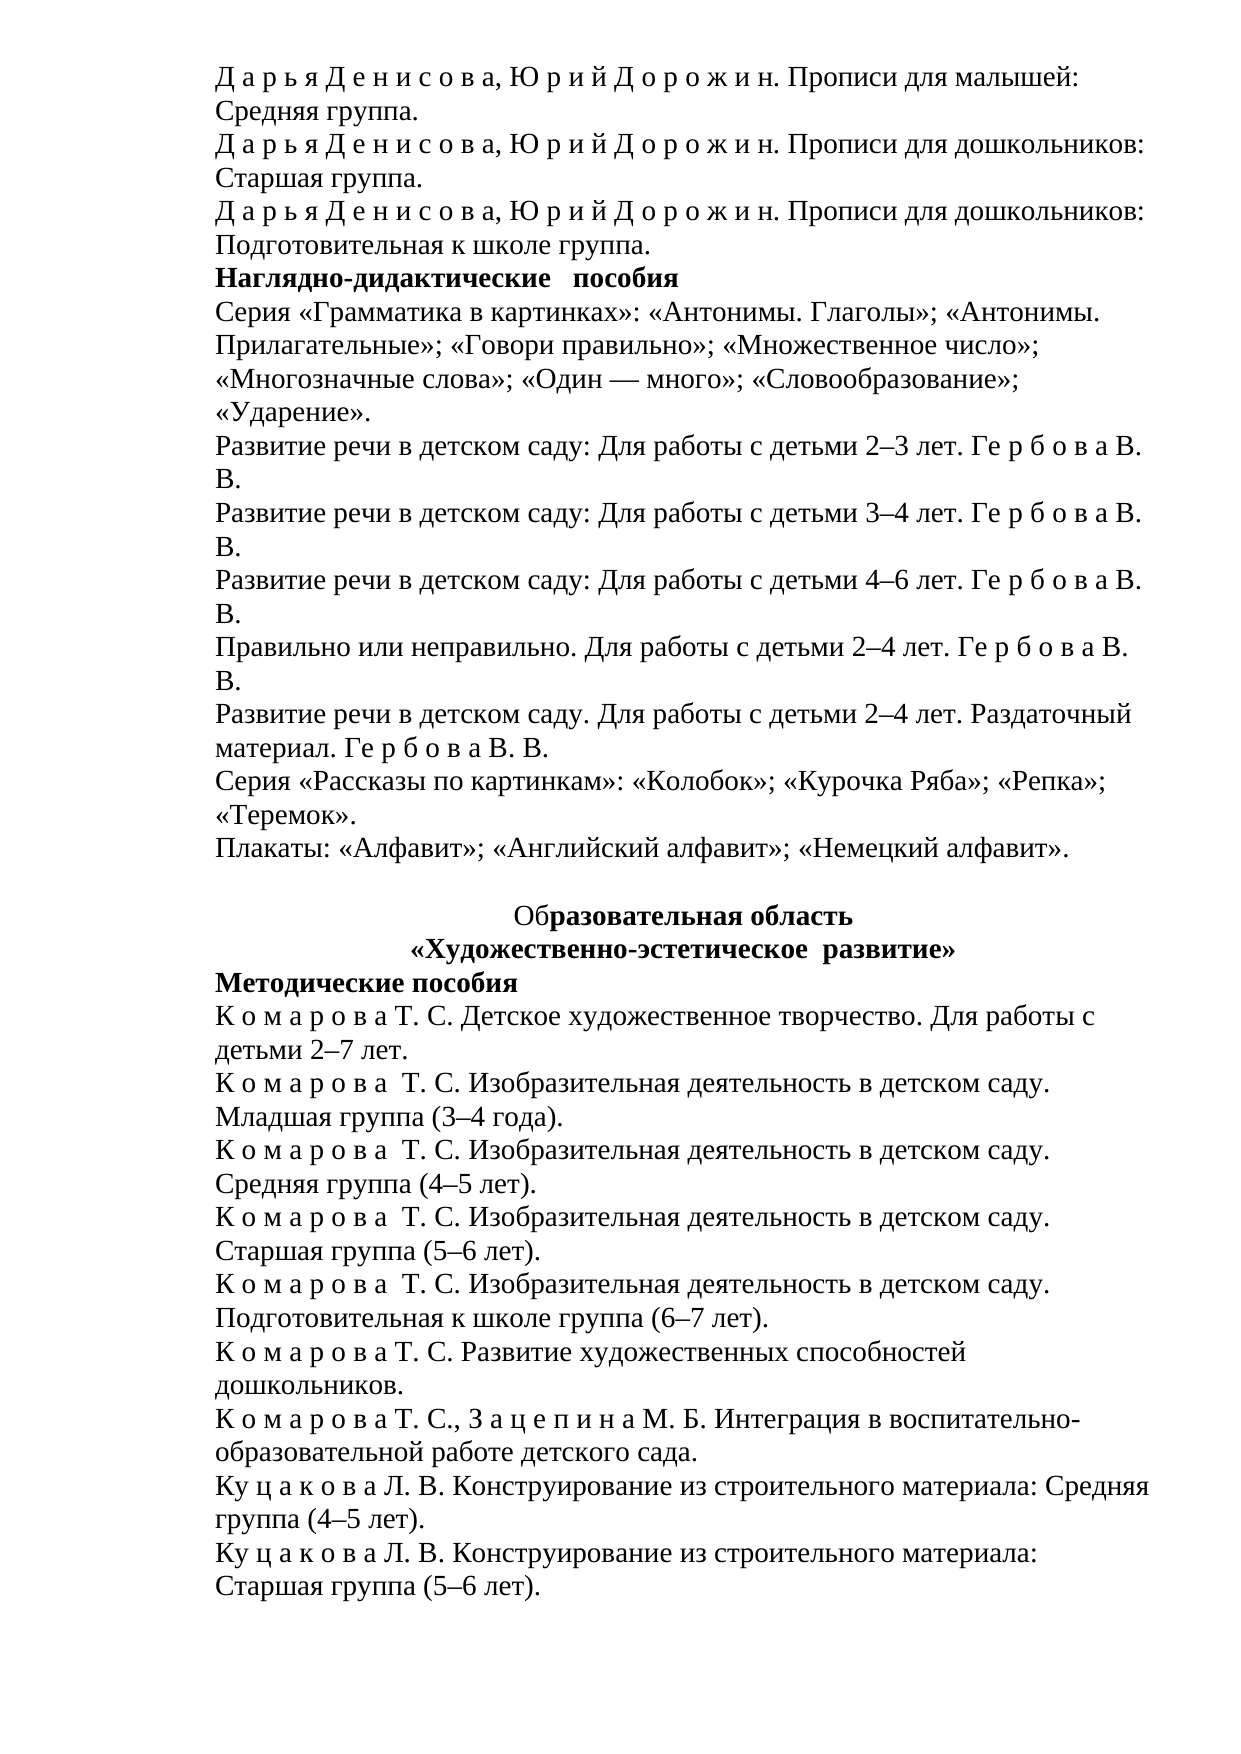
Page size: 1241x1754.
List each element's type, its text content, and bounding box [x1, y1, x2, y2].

text К о м а р о в а Т. С. Изобразительная деятельность в детском саду. [215, 1132, 1152, 1166]
text Плакаты: «Алфавит»; «Английский алфавит»; «Немецкий алфавит». [215, 831, 1152, 864]
text К о м а р о в а Т. С., З а ц е п и н а М. Б. Интеграция в воспитательно- образовательной работе детского сада. [215, 1401, 1152, 1468]
text Д а р ь я Д е н и с о в а, Ю р и й Д о р о ж и н. Прописи для дошкольников: Подготовительная к школе группа. [215, 193, 1152, 260]
text Д а р ь я Д е н и с о в а, Ю р и й Д о р о ж и н. Прописи для дошкольников: Старшая группа. [215, 126, 1152, 193]
text Наглядно-дидактические пособия [215, 260, 1152, 294]
text Развитие речи в детском саду: Для работы с детьми 2–3 лет. Ге р б о в а В. В. [215, 428, 1152, 495]
text Развитие речи в детском саду: Для работы с детьми 4–6 лет. Ге р б о в а В. В. [215, 562, 1152, 629]
text Развитие речи в детском саду: Для работы с детьми 3–4 лет. Ге р б о в а В. В. [215, 495, 1152, 562]
text Средняя группа (4–5 лет). [215, 1166, 1152, 1199]
text Ку ц а к о в а Л. В. Конструирование из строительного материала: Средняя группа (4–5 лет). [215, 1468, 1152, 1535]
text К о м а р о в а Т. С. Развитие художественных способностей дошкольников. [215, 1334, 1152, 1401]
text Образовательная область [215, 898, 1152, 931]
text Младшая группа (3–4 года). [215, 1099, 1152, 1132]
text Правильно или неправильно. Для работы с детьми 2–4 лет. Ге р б о в а В. В. [215, 629, 1152, 696]
text Серия «Грамматика в картинках»: «Антонимы. Глаголы»; «Антонимы. Прилагательные»; «Говори правильно»; «Множественное число»; [215, 294, 1152, 361]
text К о м а р о в а Т. С. Изобразительная деятельность в детском саду. [215, 1199, 1152, 1233]
text Старшая группа (5–6 лет). [215, 1233, 1152, 1267]
text «Художественно-эстетическое развитие» [215, 931, 1152, 965]
text К о м а р о в а Т. С. Изобразительная деятельность в детском саду. [215, 1267, 1152, 1300]
text К о м а р о в а Т. С. Детское художественное творчество. Для работы с детьми 2–7 лет. [215, 998, 1152, 1065]
text Методические пособия [215, 965, 1152, 998]
text Ку ц а к о в а Л. В. Конструирование из строительного материала: Старшая группа (5–6 лет). [215, 1535, 1152, 1602]
text Д а р ь я Д е н и с о в а, Ю р и й Д о р о ж и н. Прописи для малышей: Средняя группа. [215, 59, 1152, 126]
text Подготовительная к школе группа (6–7 лет). [215, 1300, 1152, 1334]
text «Многозначные слова»; «Один — много»; «Словообразование»; «Ударение». [215, 361, 1152, 428]
text Серия «Рассказы по картинкам»: «Колобок»; «Курочка Ряба»; «Репка»; «Теремок». [215, 763, 1152, 831]
text Развитие речи в детском саду. Для работы с детьми 2–4 лет. Раздаточный материал. Ге р б о в а В. В. [215, 696, 1152, 763]
text К о м а р о в а Т. С. Изобразительная деятельность в детском саду. [215, 1065, 1152, 1099]
